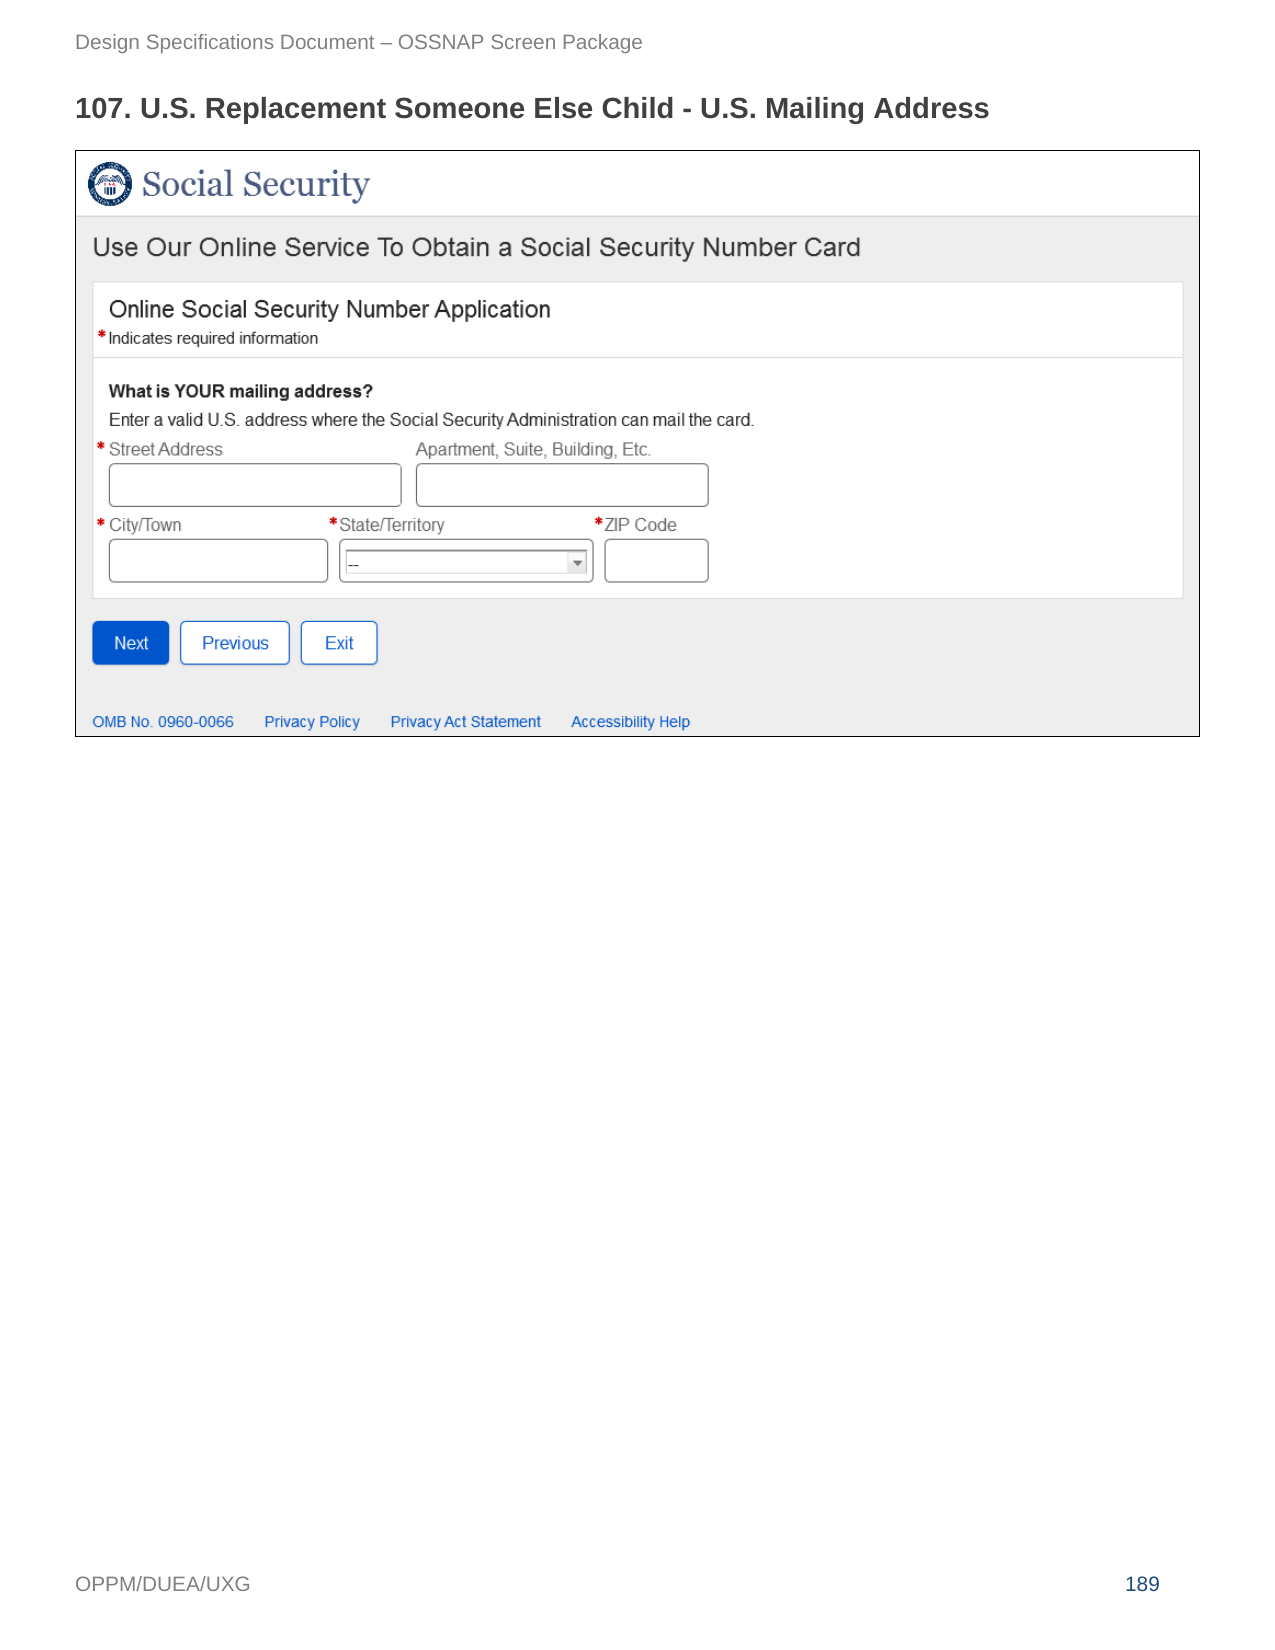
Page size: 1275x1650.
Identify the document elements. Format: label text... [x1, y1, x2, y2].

subtitle U.S. Replacement Someone Else Child - U.S. Mailing Address [75, 91, 1200, 125]
picture [76, 151, 1199, 736]
